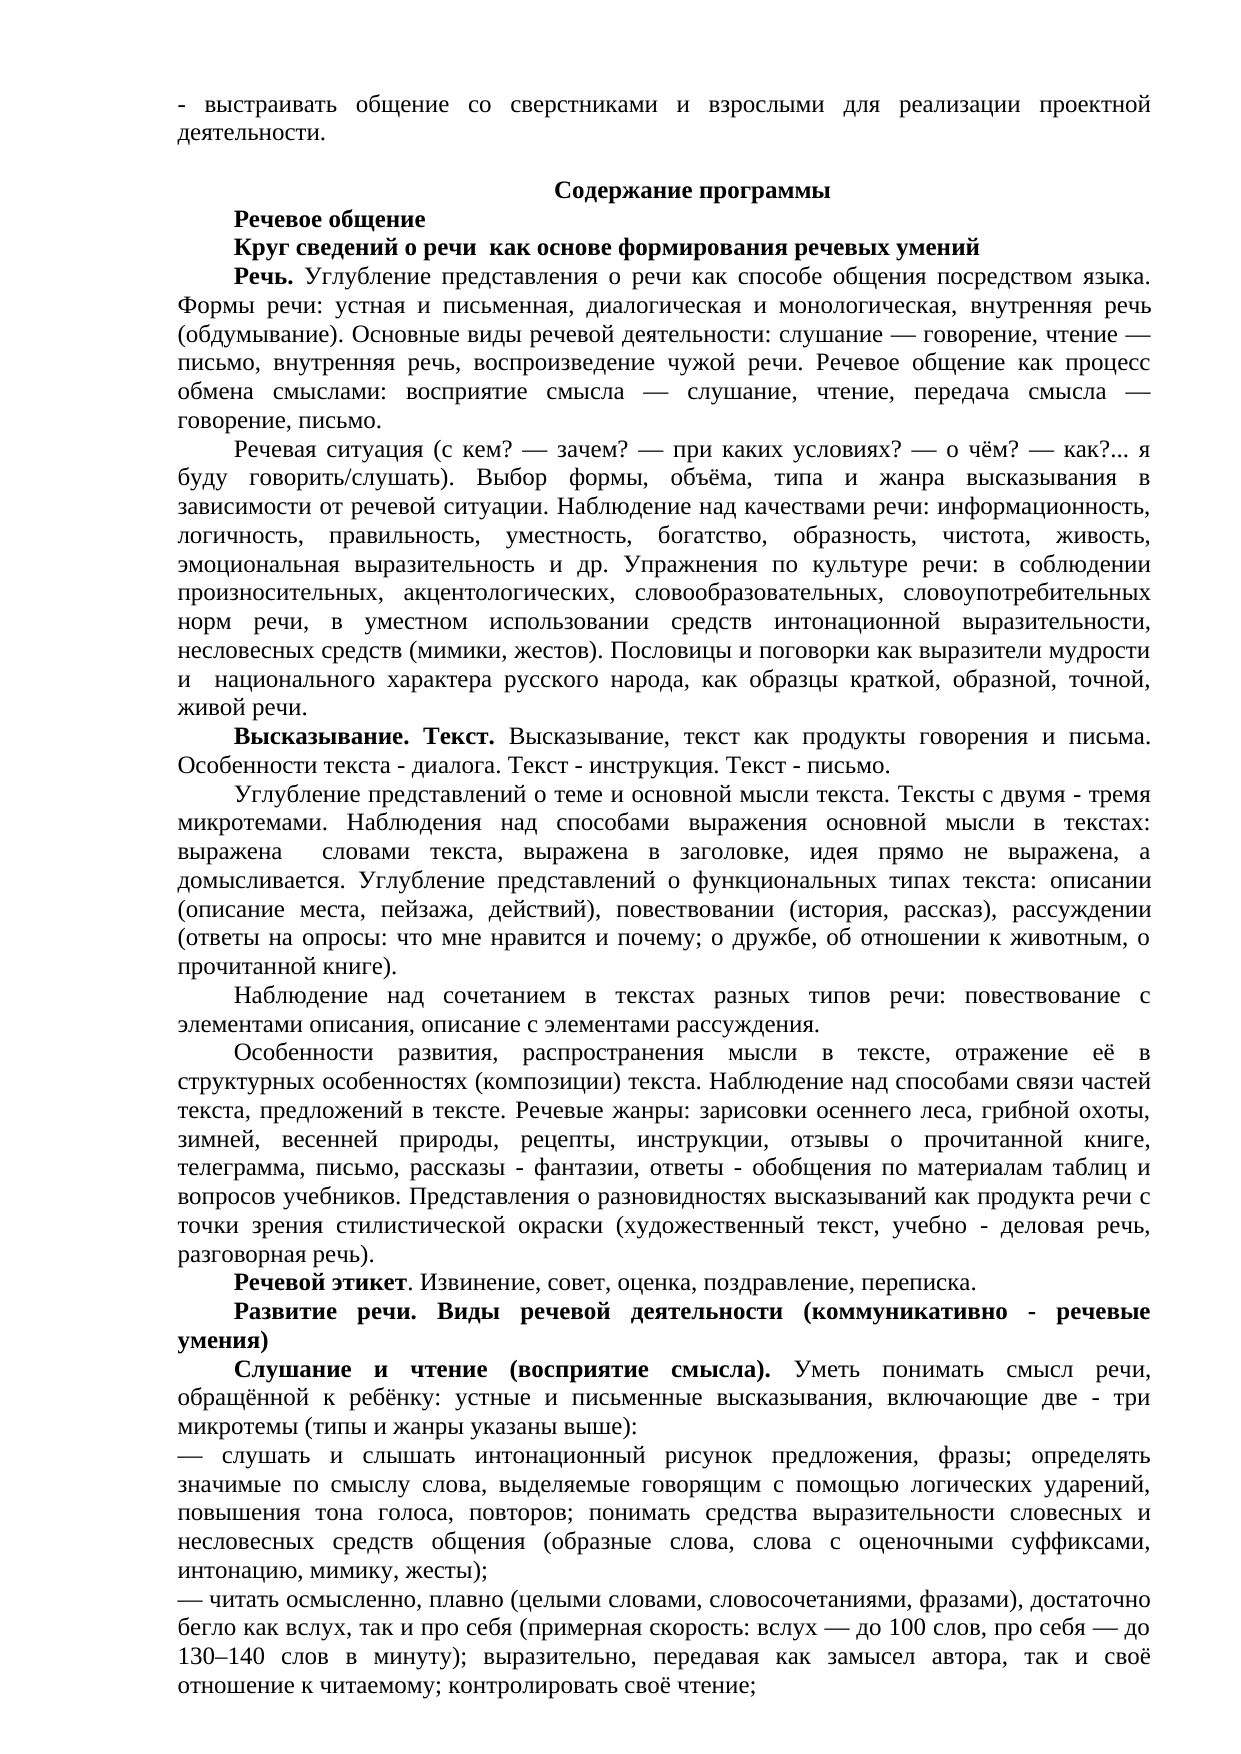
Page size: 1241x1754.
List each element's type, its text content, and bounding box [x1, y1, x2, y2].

text — слушать и слышать интонационный рисунок предложения, фразы; определять значимые по смыслу слова, выделяемые говорящим с помощью логических ударений, повышения тона голоса, повторов; понимать средства выразительности словесных и несловесных средств общения (образные слова, слова с оценочными суффиксами, интонацию, мимику, жесты); [177, 1440, 1152, 1584]
text Круг сведений о речи как основе формирования речевых умений [177, 232, 1152, 261]
text Высказывание. Текст. Высказывание, текст как продукты говорения и письма. Особенности текста - диалога. Текст - инструкция. Текст - письмо. [177, 721, 1152, 779]
text Речевое общение [177, 204, 1152, 232]
text — читать осмысленно, плавно (целыми словами, словосочетаниями, фразами), достаточно бегло как вслух, так и про себя (примерная скорость: вслух — до 100 слов, про себя — до 130–140 слов в минуту); выразительно, передавая как замысел автора, так и своё отношение к читаемому; контролировать своё чтение; [177, 1584, 1152, 1699]
text Особенности развития, распространения мысли в тексте, отражение её в структурных особенностях (композиции) текста. Наблюдение над способами связи частей текста, предложений в тексте. Речевые жанры: зарисовки осеннего леса, грибной охоты, зимней, весенней природы, рецепты, инструкции, отзывы о прочитанной книге, телеграмма, письмо, рассказы - фантазии, ответы - обобщения по материалам таблиц и вопросов учебников. Представления о разновидностях высказываний как продукта речи с точки зрения стилистической окраски (художественный текст, учебно - деловая речь, разговорная речь). [177, 1037, 1152, 1267]
text Развитие речи. Виды речевой деятельности (коммуникативно - речевые умения) [177, 1296, 1152, 1354]
text Слушание и чтение (восприятие смысла). Уметь понимать смысл речи, обращённой к ребёнку: устные и письменные высказывания, включающие две - три микротемы (типы и жанры указаны выше): [177, 1354, 1152, 1440]
text Речь. Углубление представления о речи как способе общения посредством языка. Формы речи: устная и письменная, диалогическая и монологическая, внутренняя речь (обдумывание). Основные виды речевой деятельности: слушание — говорение, чтение — письмо, внутренняя речь, воспроизведение чужой речи. Речевое общение как процесс обмена смыслами: восприятие смысла — слушание, чтение, передача смысла — говорение, письмо. [177, 261, 1152, 434]
text - выстраивать общение со сверстниками и взрослыми для реализации проектной деятельности. [177, 89, 1152, 146]
text Речевой этикет. Извинение, совет, оценка, поздравление, переписка. [177, 1267, 1152, 1296]
text Наблюдение над сочетанием в текстах разных типов речи: повествование с элементами описания, описание с элементами рассуждения. [177, 980, 1152, 1037]
text Речевая ситуация (с кем? — зачем? — при каких условиях? — о чём? — как?... я буду говорить/слушать). Выбор формы, объёма, типа и жанра высказывания в зависимости от речевой ситуации. Наблюдение над качествами речи: информационность, логичность, правильность, уместность, богатство, образность, чистота, живость, эмоциональная выразительность и др. Упражнения по культуре речи: в соблюдении произносительных, акцентологических, словообразовательных, словоупотребительных норм речи, в уместном использовании средств интонационной выразительности, несловесных средств (мимики, жестов). Пословицы и поговорки как выразители мудрости и национального характера русского народа, как образцы краткой, образной, точной, живой речи. [177, 434, 1152, 721]
text Углубление представлений о теме и основной мысли текста. Тексты с двумя - тремя микротемами. Наблюдения над способами выражения основной мысли в текстах: выражена словами текста, выражена в заголовке, идея прямо не выражена, а домысливается. Углубление представлений о функциональных типах текста: описании (описание места, пейзажа, действий), повествовании (история, рассказ), рассуждении (ответы на опросы: что мне нравится и почему; о дружбе, об отношении к животным, о прочитанной книге). [177, 779, 1152, 980]
text Содержание программы [177, 175, 1152, 204]
